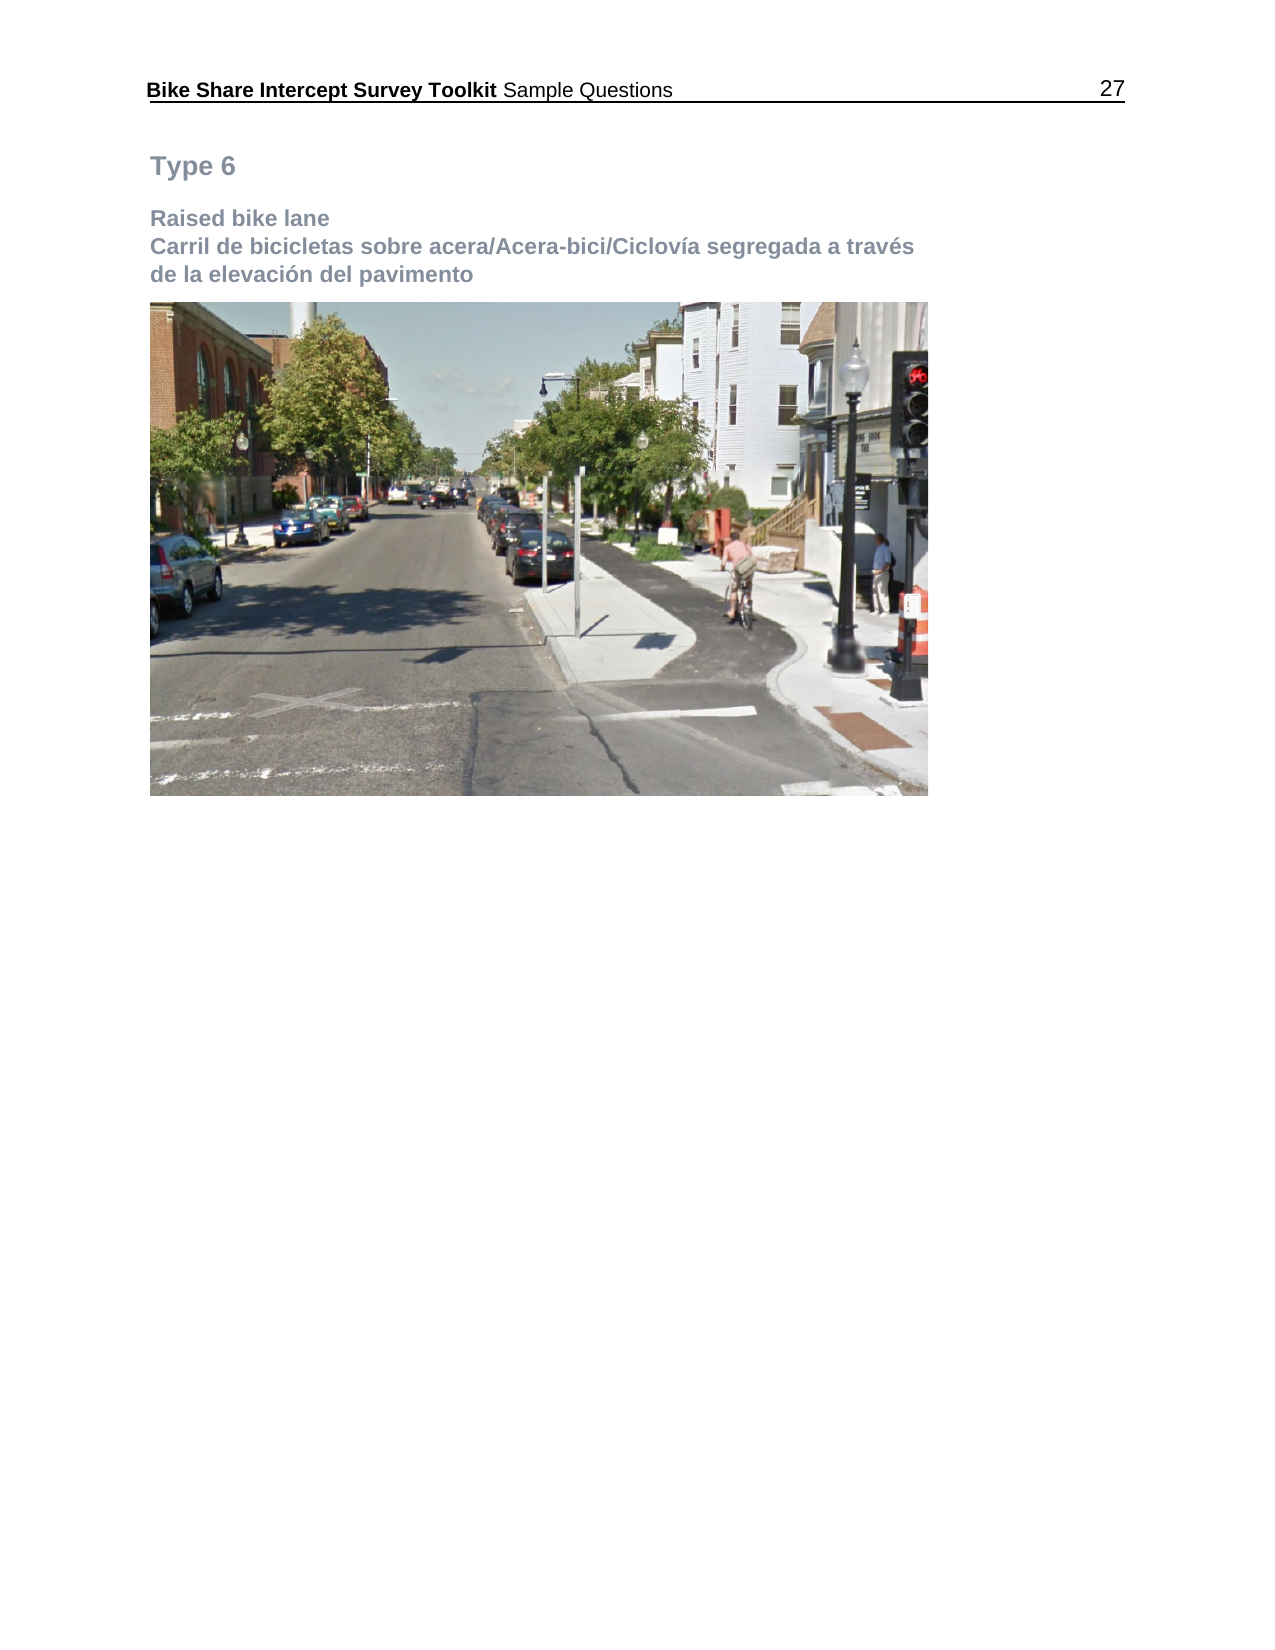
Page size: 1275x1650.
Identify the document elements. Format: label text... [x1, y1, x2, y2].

subtitle Type 6 [150, 150, 1125, 181]
subtitle Raised bike lane Carril de bicicletas sobre acera/Acera-bici/Ciclovía segregada a través de la elevación del pavimento [150, 204, 1125, 288]
picture [150, 302, 929, 796]
